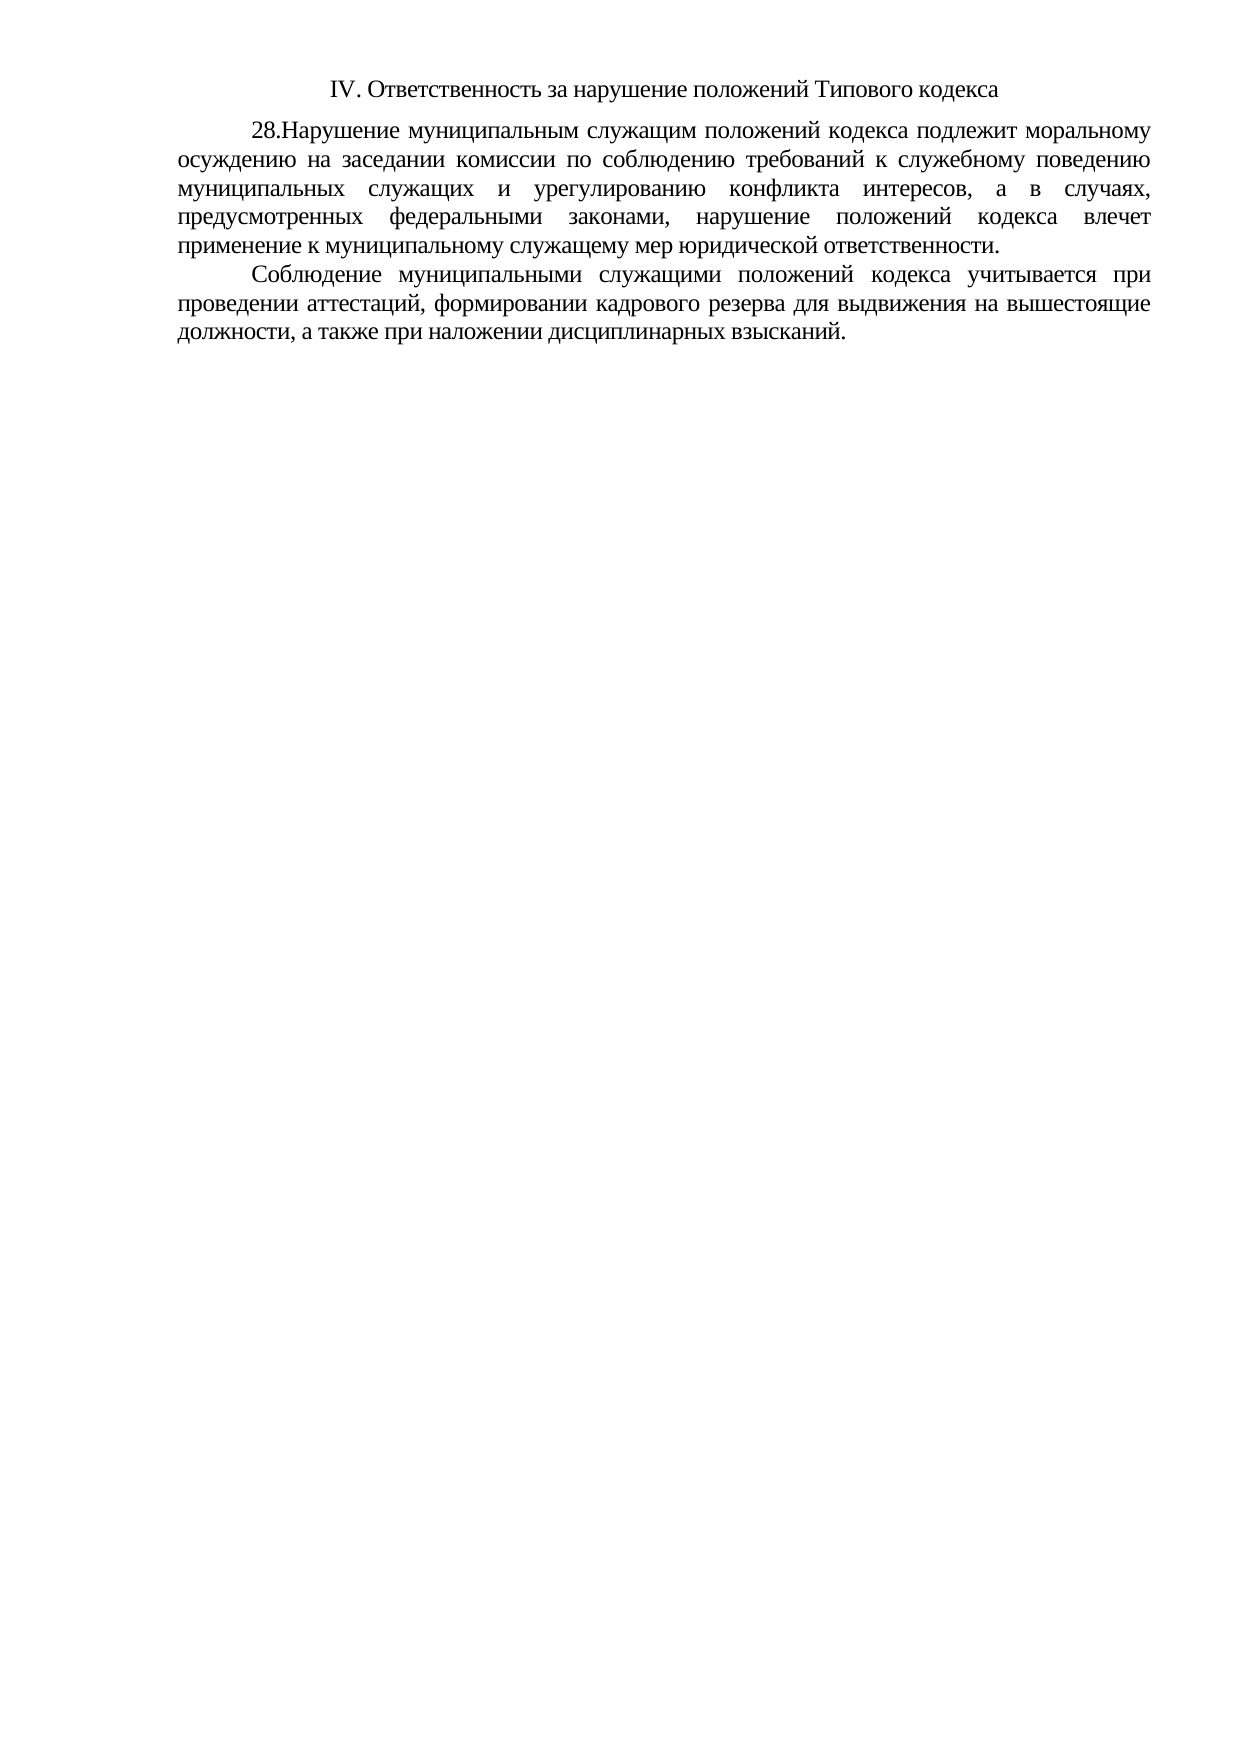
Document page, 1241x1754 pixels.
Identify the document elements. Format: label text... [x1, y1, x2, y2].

text IV. Ответственность за нарушение положений Типового кодекса [177, 74, 1152, 103]
text Соблюдение муниципальными служащими положений кодекса учитывается при проведении аттестаций, формировании кадрового резерва для выдвижения на вышестоящие должности, а также при наложении дисциплинарных взысканий. [177, 259, 1152, 345]
text 28.Нарушение муниципальным служащим положений кодекса подлежит моральному осуждению на заседании комиссии по соблюдению требований к служебному поведению муниципальных служащих и урегулированию конфликта интересов, а в случаях, предусмотренных федеральными законами, нарушение положений кодекса влечет применение к муниципальному служащему мер юридической ответственности. [177, 115, 1152, 259]
